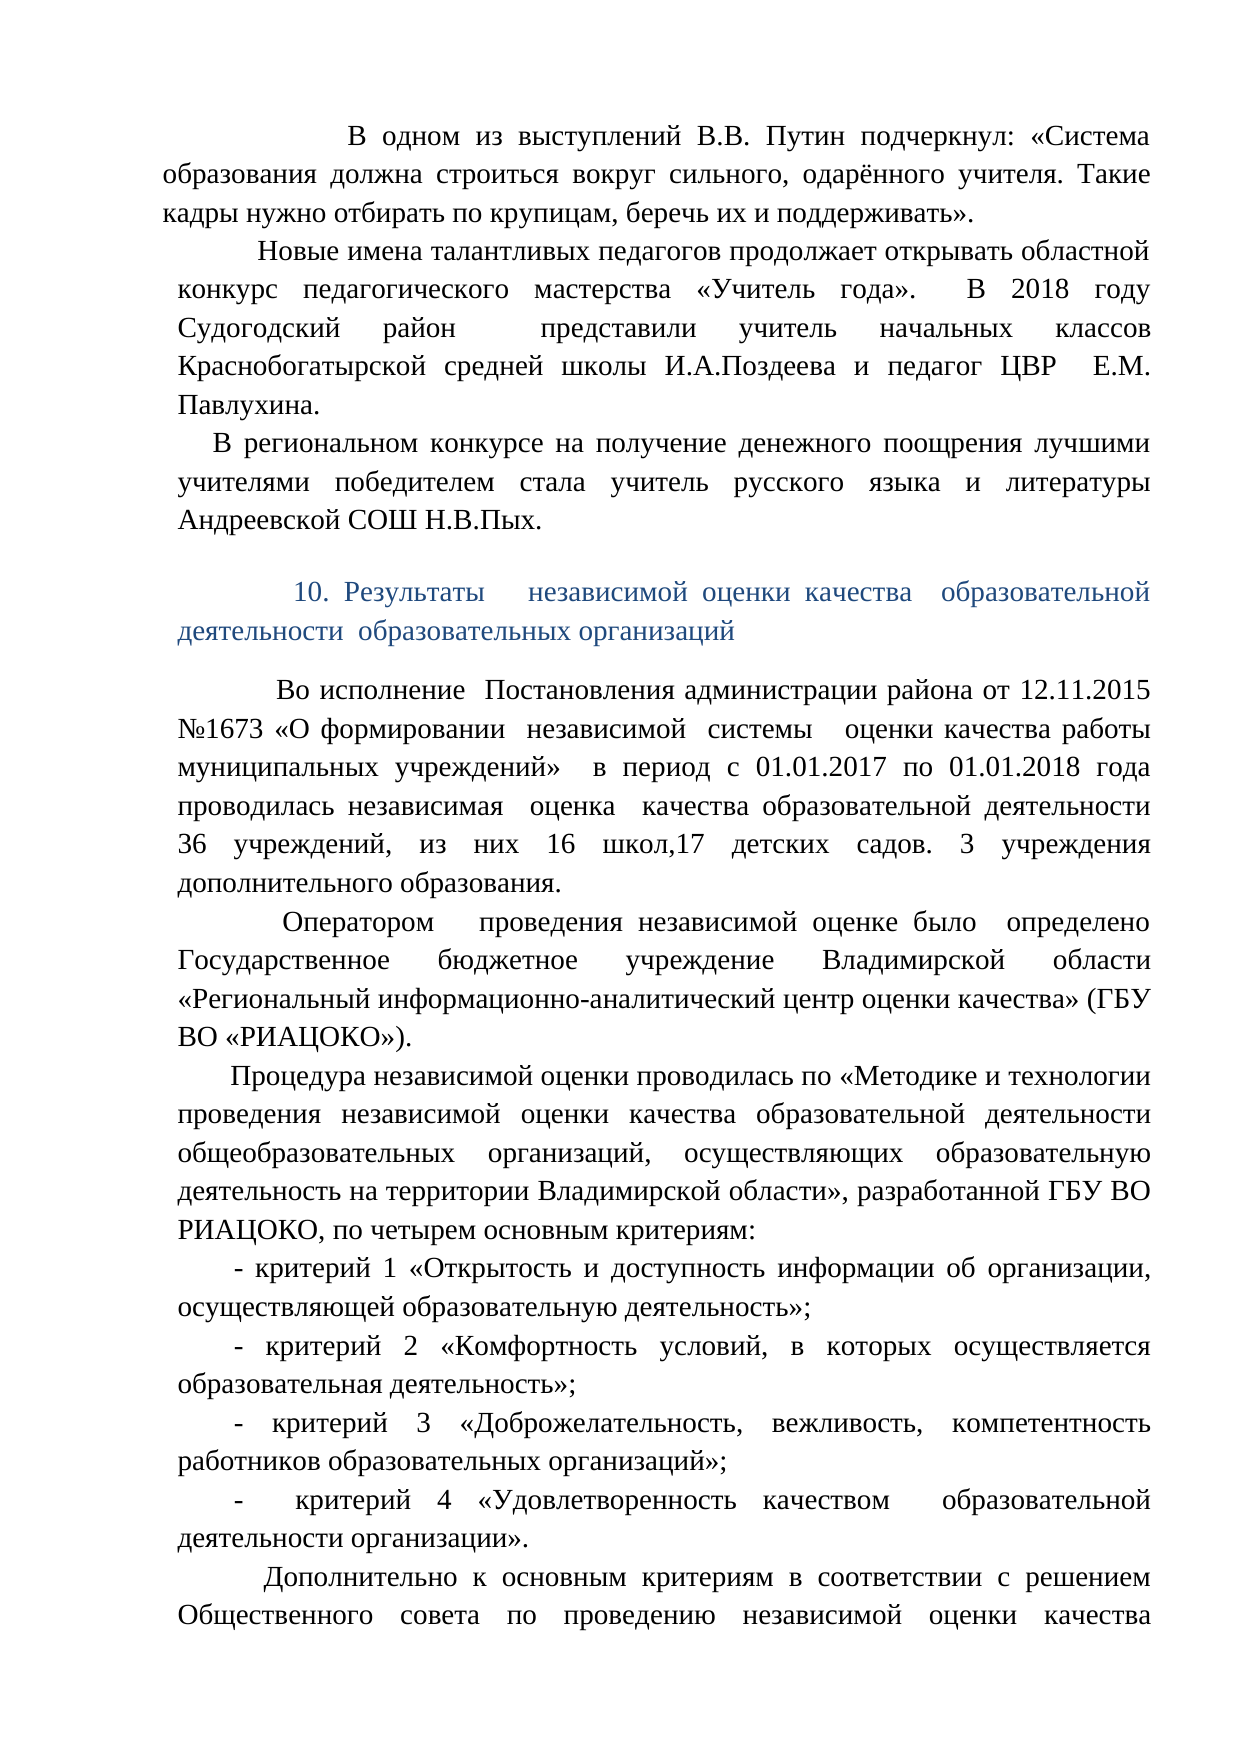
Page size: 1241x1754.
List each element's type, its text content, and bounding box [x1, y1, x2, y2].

text - критерий 4 «Удовлетворенность качеством образовательной деятельности организации». [177, 1482, 1152, 1554]
text - критерий 3 «Доброжелательность, вежливость, компетентность работников образовательных организаций»; [177, 1405, 1152, 1477]
text Оператором проведения независимой оценке было определено Государственное бюджетное учреждение Владимирской области «Региональный информационно-аналитический центр оценки качества» (ГБУ ВО «РИАЦОКО»). [177, 904, 1152, 1053]
text Во исполнение Постановления администрации района от 12.11.2015 №1673 «О формировании независимой системы оценки качества работы муниципальных учреждений» в период с 01.01.2017 по 01.01.2018 года проводилась независимая оценка качества образовательной деятельности 36 учреждений, из них 16 школ,17 детских садов. 3 учреждения дополнительного образования. [177, 672, 1152, 899]
text - критерий 2 «Комфортность условий, в которых осуществляется образовательная деятельность»; [177, 1328, 1152, 1400]
text В региональном конкурсе на получение денежного поощрения лучшими учителями победителем стала учитель русского языка и литературы Андреевской СОШ Н.В.Пых. [177, 425, 1152, 536]
text 10. Результаты независимой оценки качества образовательной деятельности образовательных организаций [177, 574, 1152, 647]
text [177, 1559, 1152, 1631]
text Новые имена талантливых педагогов продолжает открывать областной конкурс педагогического мастерства «Учитель года». В 2018 году Судогодский район представили учитель начальных классов Краснобогатырской средней школы И.А.Поздеева и педагог ЦВР Е.М. Павлухина. [177, 233, 1152, 420]
text Процедура независимой оценки проводилась по «Методике и технологии проведения независимой оценки качества образовательной деятельности общеобразовательных организаций, осуществляющих образовательную деятельность на территории Владимирской области», разработанной ГБУ ВО РИАЦОКО, по четырем основным критериям: [177, 1058, 1152, 1246]
text - критерий 1 «Открытость и доступность информации об организации, осуществляющей образовательную деятельность»; [177, 1251, 1152, 1323]
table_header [163, 118, 1152, 233]
